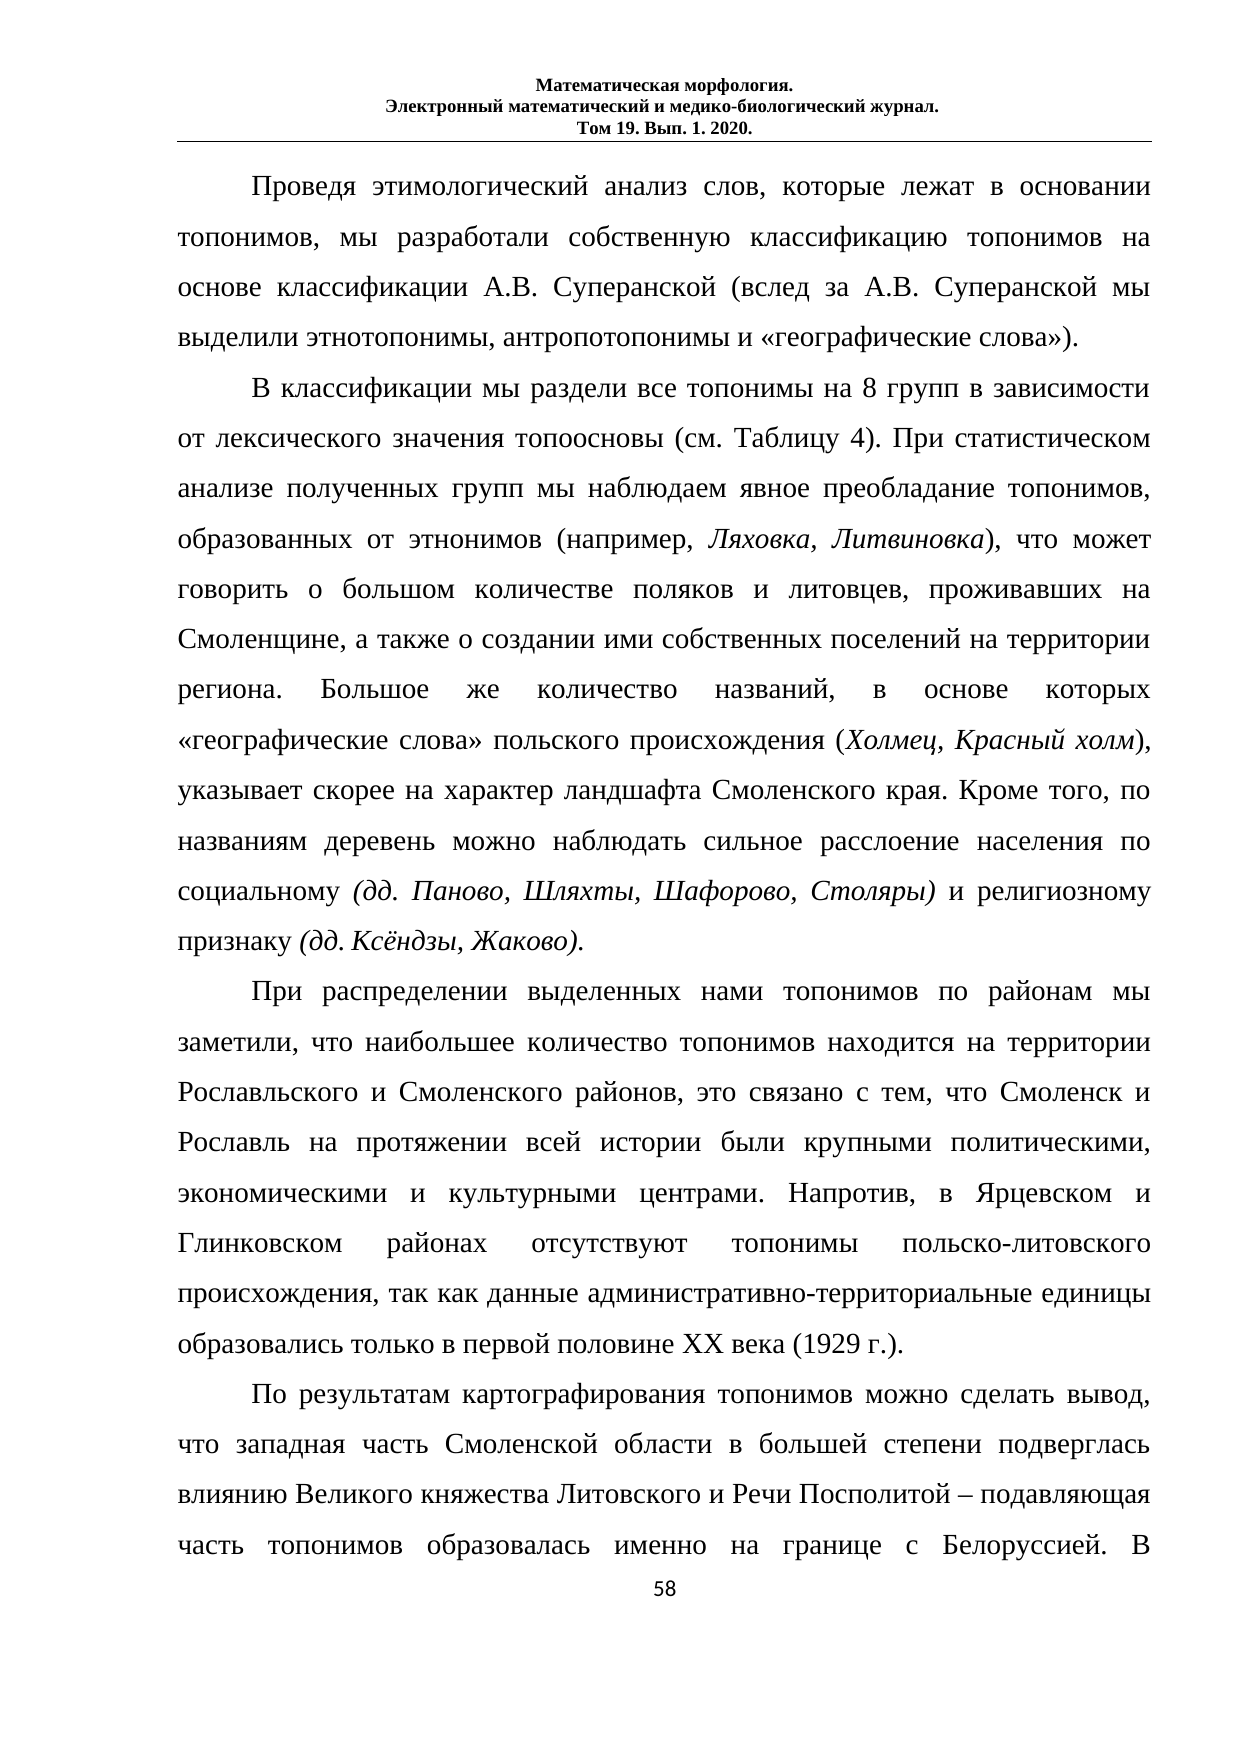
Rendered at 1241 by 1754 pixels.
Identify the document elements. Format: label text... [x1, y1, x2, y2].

text При распределении выделенных нами топонимов по районам мы заметили, что наибольшее количество топонимов находится на территории Рославльского и Смоленского районов, это связано с тем, что Смоленск и Рославль на протяжении всей истории были крупными политическими, экономическими и культурными центрами. Напротив, в Ярцевском и Глинковском районах отсутствуют топонимы польско-литовского происхождения, так как данные административно-территориальные единицы образовались только в первой половине XX века (1929 г.). [177, 973, 1152, 1359]
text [177, 1376, 1152, 1561]
text Проведя этимологический анализ слов, которые лежат в основании топонимов, мы разработали собственную классификацию топонимов на основе классификации А.В. Суперанской (вслед за А.В. Суперанской мы выделили этнотопонимы, антропотопонимы и «географические слова»). [177, 168, 1152, 353]
text В классификации мы раздели все топонимы на 8 групп в зависимости от лексического значения топоосновы (см. Таблицу 4). При статистическом анализе полученных групп мы наблюдаем явное преобладание топонимов, образованных от этнонимов (например, Ляховка, Литвиновка), что может говорить о большом количестве поляков и литовцев, проживавших на Смоленщине, а также о создании ими собственных поселений на территории региона. Большое же количество названий, в основе которых «географические слова» польского происхождения (Холмец, Красный холм), указывает скорее на характер ландшафта Смоленского края. Кроме того, по названиям деревень можно наблюдать сильное расслоение населения по социальному (дд. Паново, Шляхты, Шафорово, Столяры) и религиозному признаку (дд. Ксёндзы, Жаково). [177, 370, 1152, 957]
